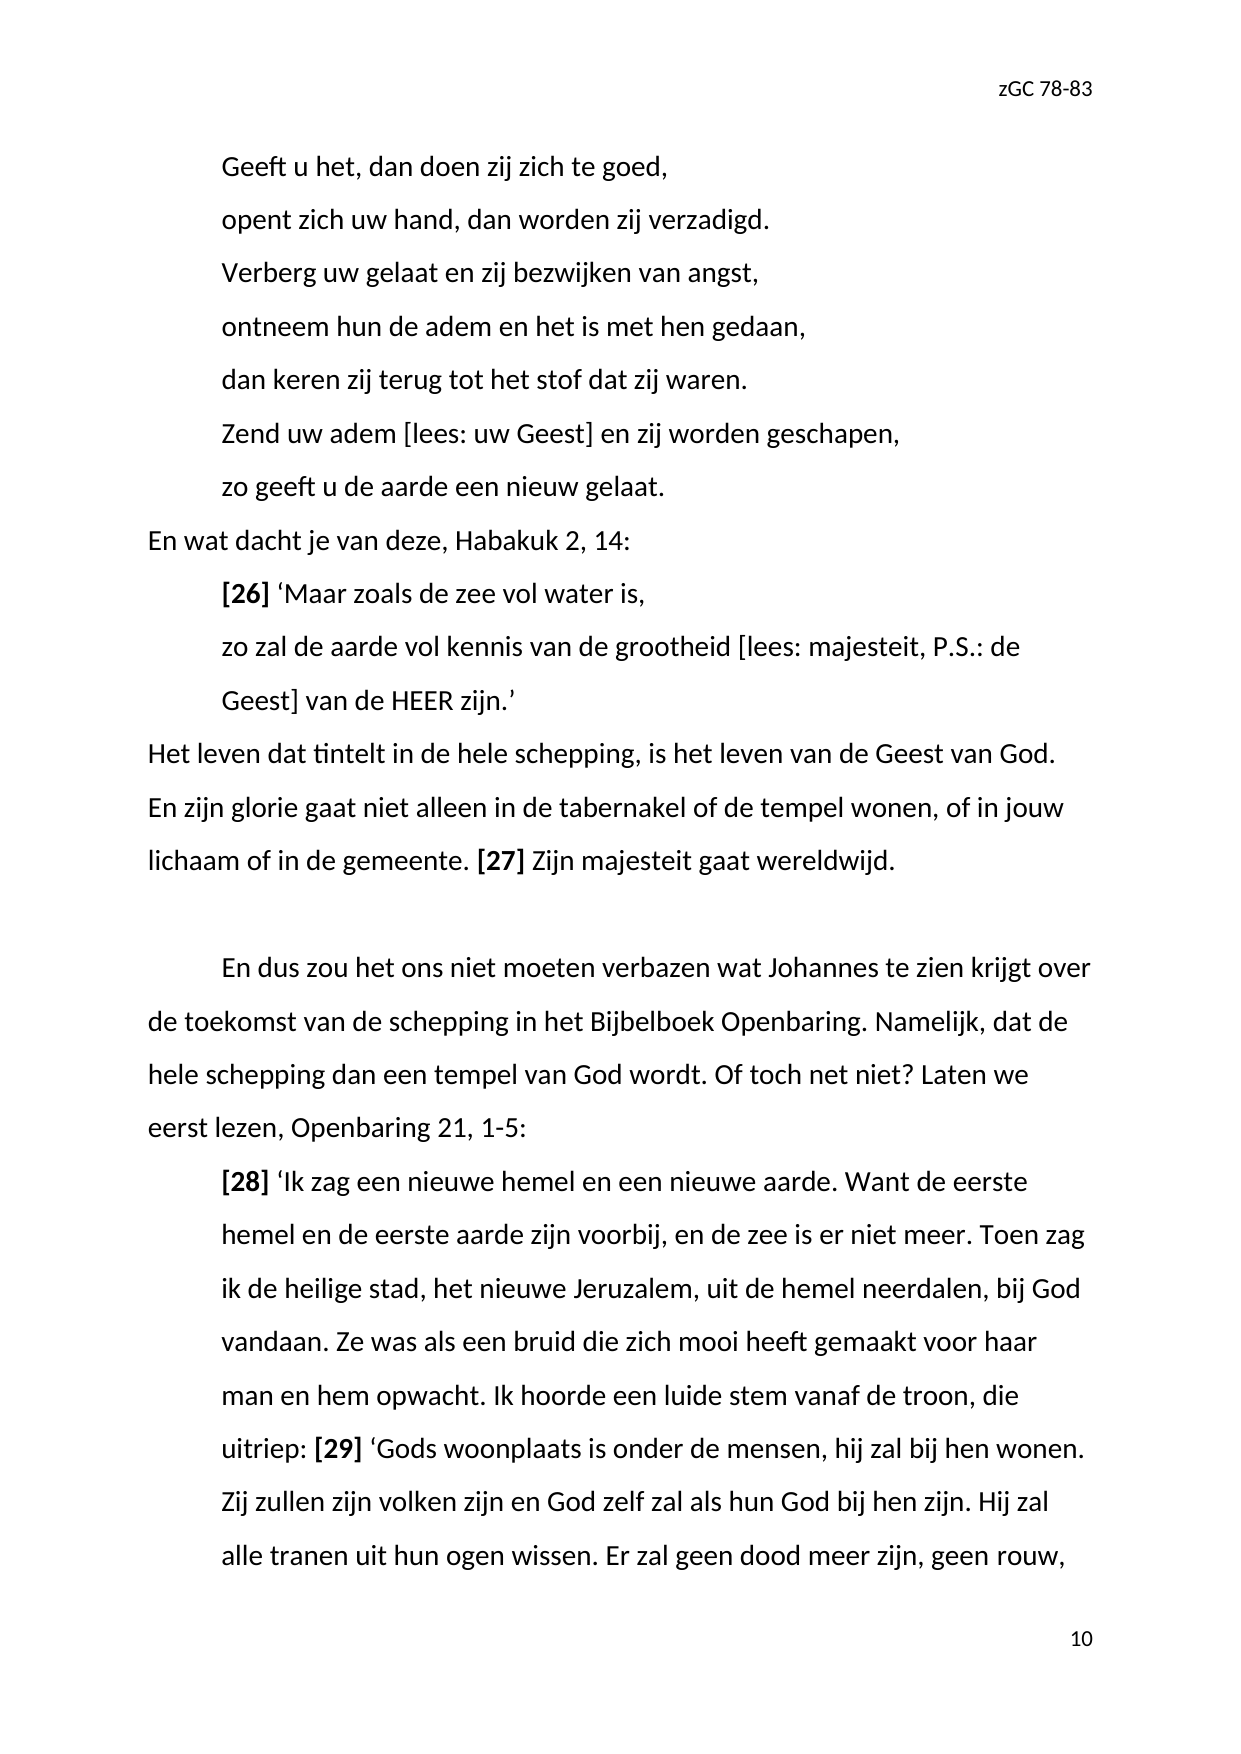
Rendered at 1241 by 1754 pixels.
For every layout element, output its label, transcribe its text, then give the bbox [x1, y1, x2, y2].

text Geeft u het, dan doen zij zich te goed, [148, 148, 1093, 183]
text zo geeft u de aarde een nieuw gelaat. [148, 468, 1093, 504]
text zo zal de aarde vol kennis van de grootheid [lees: majesteit, P.S.: de Geest] van de HEER zijn.’ [221, 628, 1093, 718]
text ontneem hun de adem en het is met hen gedaan, [148, 308, 1093, 343]
text opent zich uw hand, dan worden zij verzadigd. [148, 201, 1093, 237]
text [221, 1163, 1093, 1573]
text Verberg uw gelaat en zij bezwijken van angst, [148, 254, 1093, 290]
text En wat dacht je van deze, Habakuk 2, 14: [148, 522, 1093, 557]
text [26] ‘Maar zoals de zee vol water is, [148, 575, 1093, 611]
text dan keren zij terug tot het stof dat zij waren. [148, 361, 1093, 397]
text Het leven dat tintelt in de hele schepping, is het leven van de Geest van God. En zijn glorie gaat niet alleen in de tabernakel of de tempel wonen, of in jouw lichaam of in de gemeente. [27] Zijn majesteit gaat wereldwijd. [148, 735, 1093, 878]
text En dus zou het ons niet moeten verbazen wat Johannes te zien krijgt over de toekomst van de schepping in het Bijbelboek Openbaring. Namelijk, dat de hele schepping dan een tempel van God wordt. Of toch net niet? Laten we eerst lezen, Openbaring 21, 1-5: [148, 949, 1093, 1145]
text Zend uw adem [lees: uw Geest] en zij worden geschapen, [148, 415, 1093, 450]
